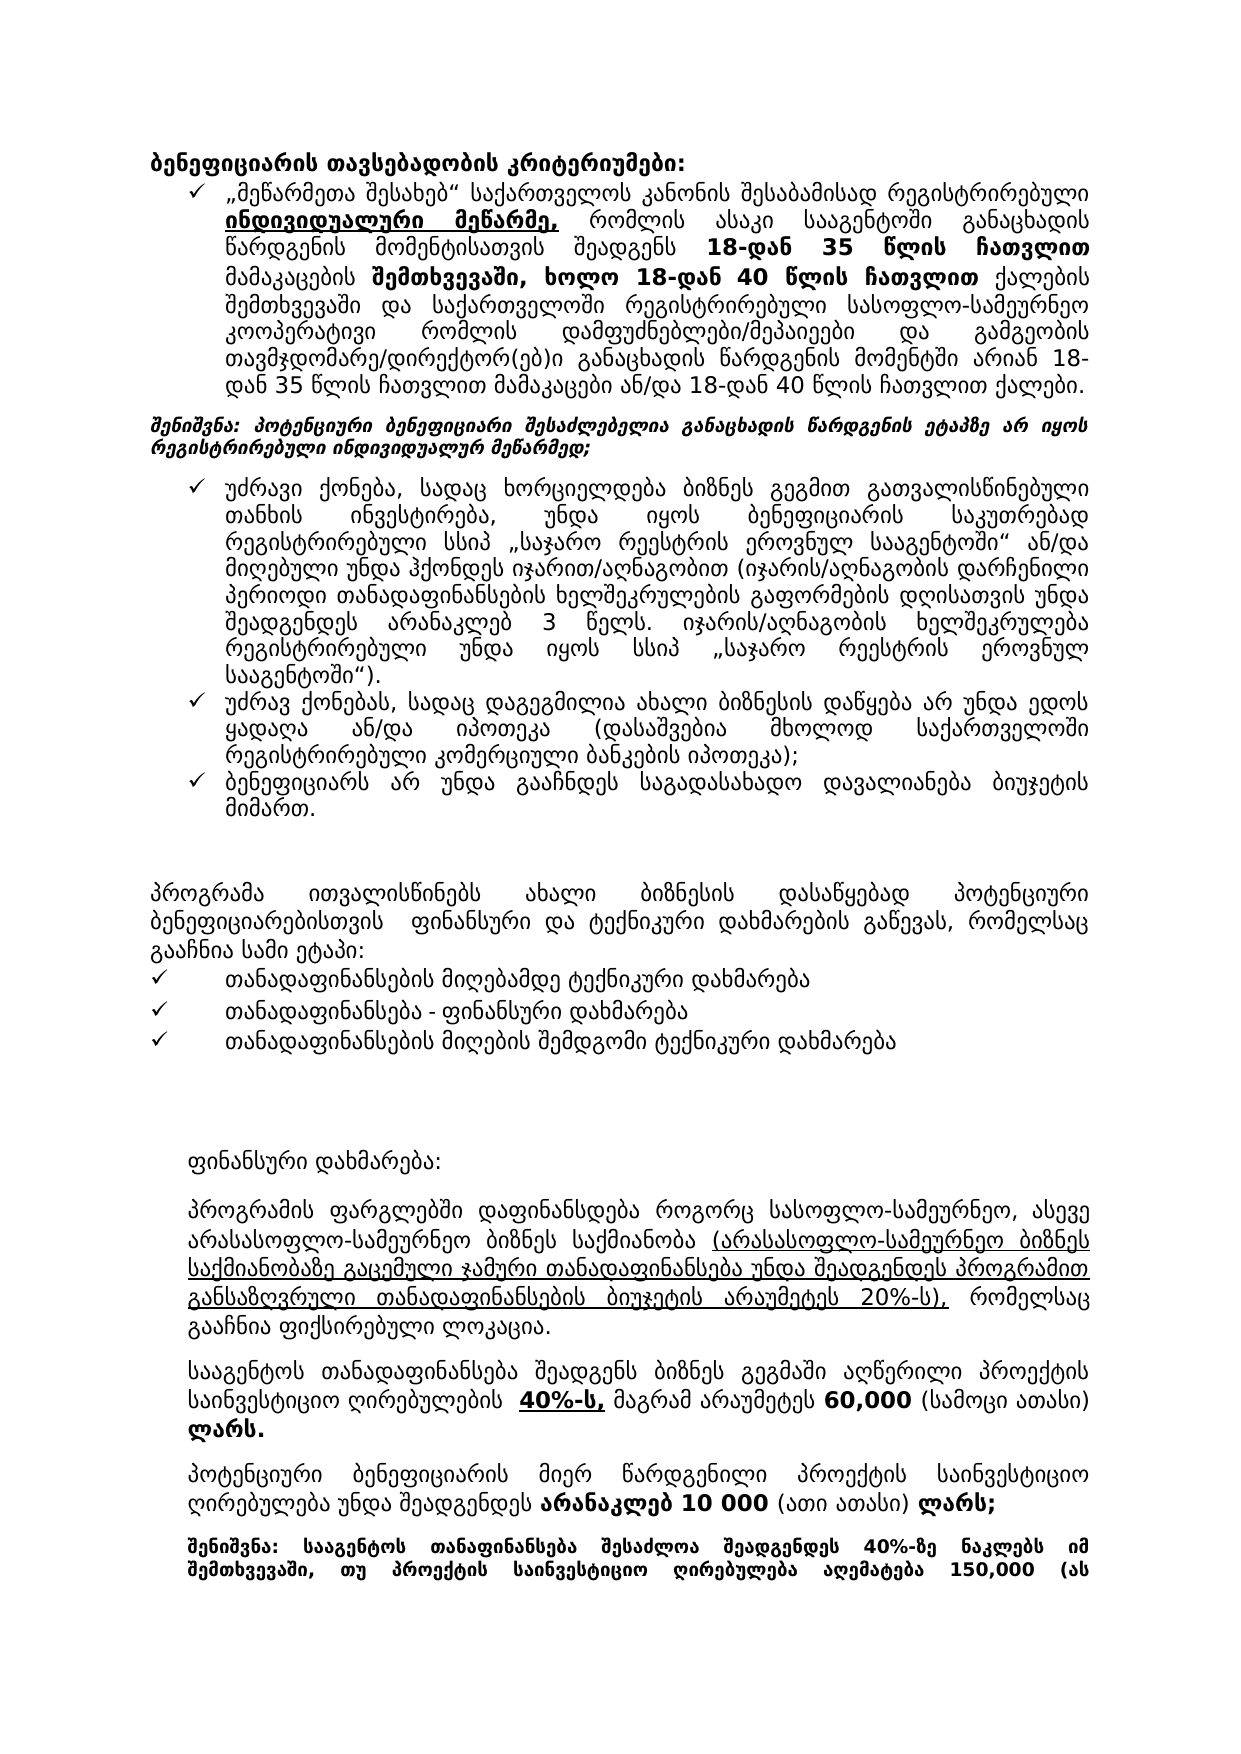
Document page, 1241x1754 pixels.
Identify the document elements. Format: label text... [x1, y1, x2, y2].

text პროგრამის ფარგლებში დაფინანსდება როგორც სასოფლო-სამეურნეო, ასევე არასასოფლო-სამეურნეო ბიზნეს საქმიანობა (არასასოფლო-სამეურნეო ბიზნეს საქმიანობაზე გაცემული ჯამური თანადაფინანსება უნდა შეადგენდეს პროგრამით განსაზღვრული თანადაფინანსების ბიუჯეტის არაუმეტეს 20%-ს), რომელსაც გააჩნია ფიქსირებული ლოკაცია. [187, 1279, 1090, 1340]
list თანადაფინანსება - ფინანსური დახმარება [150, 995, 1090, 1026]
text პროგრამის ფარგლებში დაფინანსდება როგორც სასოფლო-სამეურნეო, ასევე არასასოფლო-სამეურნეო ბიზნეს საქმიანობა (არასასოფლო-სამეურნეო ბიზნეს საქმიანობაზე გაცემული ჯამური თანადაფინანსება უნდა შეადგენდეს პროგრამით განსაზღვრული თანადაფინანსების ბიუჯეტის არაუმეტეს 20%-ს), რომელსაც გააჩნია ფიქსირებული ლოკაცია. [187, 1193, 1090, 1278]
subtitle ბენეფიციარის თავსებადობის კრიტერიუმები: [150, 150, 1090, 177]
list თანადაფინანსების მიღებამდე ტექნიკური დახმარება [150, 966, 1090, 993]
list პროგრამა ითვალისწინებს ახალი ბიზნესის დასაწყებად პოტენციური ბენეფიციარებისთვის ფინანსური და ტექნიკური დახმარების გაწევას, რომელსაც გააჩნია სამი ეტაპი: [150, 880, 1090, 964]
list უძრავი ქონება, სადაც ხორციელდება ბიზნეს გეგმით გათვალისწინებული თანხის ინვესტირება, უნდა იყოს ბენეფიციარის საკუთრებად რეგისტრირებული სსიპ „საჯარო რეესტრის ეროვნულ სააგენტოში“ ან/და მიღებული უნდა ჰქონდეს იჯარით/აღნაგობით (იჯარის/აღნაგობის დარჩენილი პერიოდი თანადაფინანსების ხელშეკრულების გაფორმების დღისათვის უნდა შეადგენდეს არანაკლებ 3 წელს. იჯარის/აღნაგობის ხელშეკრულება რეგისტრირებული უნდა იყოს სსიპ „საჯარო რეესტრის ეროვნულ სააგენტოში“). [187, 476, 1090, 689]
list ბენეფიციარს არ უნდა გააჩნდეს საგადასახადო დავალიანება ბიუჯეტის მიმართ. [187, 769, 1090, 822]
list თანადაფინანსების მიღების შემდგომი ტექნიკური დახმარება [150, 1028, 1090, 1055]
list „მეწარმეთა შესახებ“ საქართველოს კანონის შესაბამისად რეგისტრირებული ინდივიდუალური მეწარმე, რომლის ასაკი სააგენტოში განაცხადის წარდგენის მომენტისათვის შეადგენს 18-დან 35 წლის ჩათვლით მამაკაცების შემთხვევაში, ხოლო 18-დან 40 წლის ჩათვლით ქალების შემთხვევაში და საქართველოში რეგისტრირებული სასოფლო-სამეურნეო კოოპერატივი რომლის დამფუძნებლები/მეპაიეები და გამგეობის თავმჯდომარე/დირექტორ(ებ)ი განაცხადის წარდგენის მომენტში არიან 18-დან 35 წლის ჩათვლით მამაკაცები ან/და 18-დან 40 წლის ჩათვლით ქალები. [187, 181, 1090, 398]
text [187, 1536, 1090, 1581]
text სააგენტოს თანადაფინანსება შეადგენს ბიზნეს გეგმაში აღწერილი პროექტის საინვესტიციო ღირებულების 40%-ს, მაგრამ არაუმეტეს 60,000 (სამოცი ათასი) ლარს. [187, 1358, 1090, 1443]
list უძრავ ქონებას, სადაც დაგეგმილია ახალი ბიზნესის დაწყება არ უნდა ედოს ყადაღა ან/და იპოთეკა (დასაშვებია მხოლოდ საქართველოში რეგისტრირებული კომერციული ბანკების იპოთეკა); [187, 689, 1090, 769]
text ფინანსური დახმარება: [187, 1148, 1090, 1175]
text შენიშვნა: პოტენციური ბენეფიციარი შესაძლებელია განაცხადის წარდგენის ეტაპზე არ იყოს რეგისტრირებული ინდივიდუალურ მეწარმედ; [150, 415, 1090, 459]
text პოტენციური ბენეფიციარის მიერ წარდგენილი პროექტის საინვესტიციო ღირებულება უნდა შეადგენდეს არანაკლებ 10 000 (ათი ათასი) ლარს; [187, 1461, 1090, 1517]
